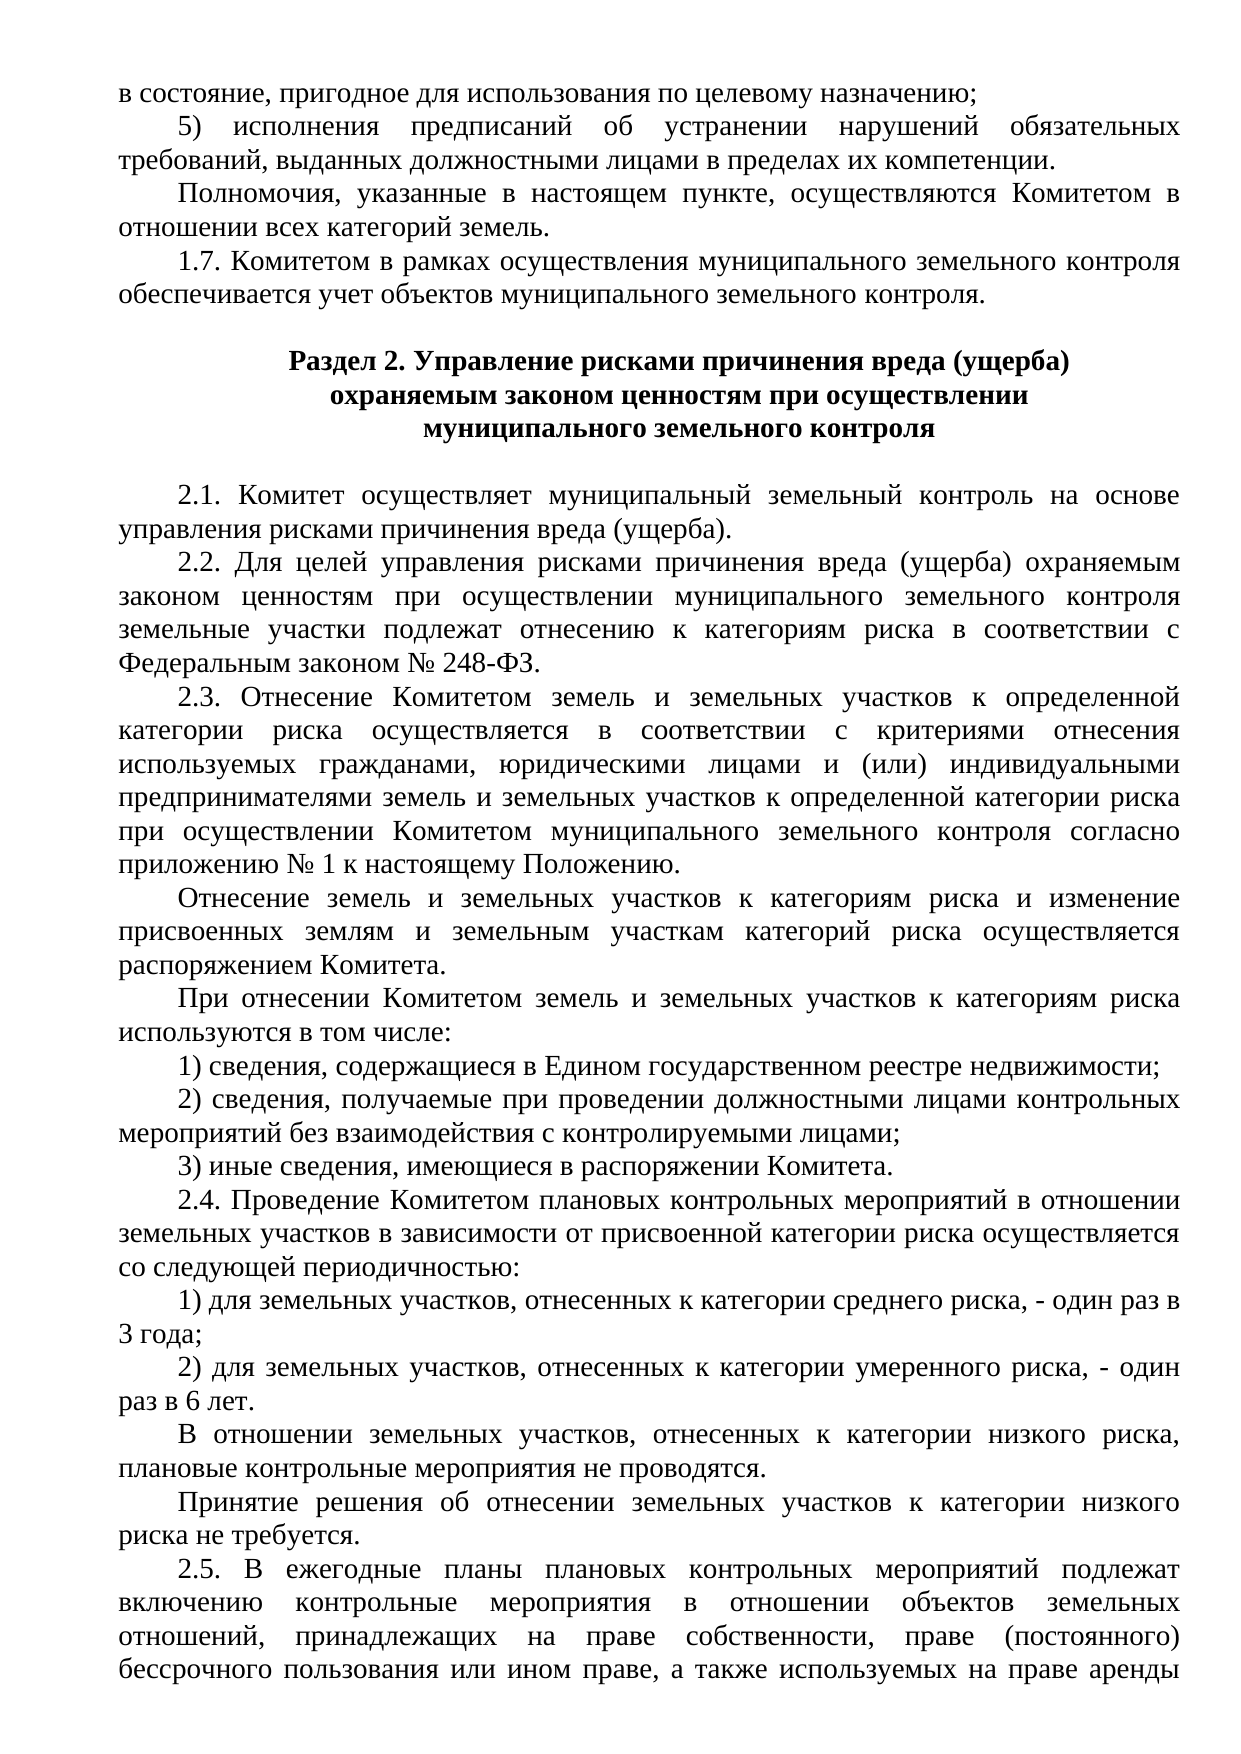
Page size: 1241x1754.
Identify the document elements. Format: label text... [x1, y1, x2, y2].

text 2.4. Проведение Комитетом плановых контрольных мероприятий в отношении земельных участков в зависимости от присвоенной категории риска осуществляется со следующей периодичностью: [118, 1182, 1181, 1282]
text 2.2. Для целей управления рисками причинения вреда (ущерба) охраняемым законом ценностям при осуществлении муниципального земельного контроля земельные участки подлежат отнесению к категориям риска в соответствии с Федеральным законом № 248-ФЗ. [118, 544, 1181, 679]
text Принятие решения об отнесении земельных участков к категории низкого риска не требуется. [118, 1484, 1181, 1551]
text При отнесении Комитетом земель и земельных участков к категориям риска используются в том числе: [118, 981, 1181, 1048]
text муниципального земельного контроля [118, 410, 1181, 444]
text 2.3. Отнесение Комитетом земель и земельных участков к определенной категории риска осуществляется в соответствии с критериями отнесения используемых гражданами, юридическими лицами и (или) индивидуальными предпринимателями земель и земельных участков к определенной категории риска при осуществлении Комитетом муниципального земельного контроля согласно приложению № 1 к настоящему Положению. [118, 679, 1181, 880]
text 5) исполнения предписаний об устранении нарушений обязательных требований, выданных должностными лицами в пределах их компетенции. [118, 108, 1181, 176]
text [118, 1551, 1181, 1685]
text 1) сведения, содержащиеся в Едином государственном реестре недвижимости; [118, 1048, 1181, 1081]
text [118, 75, 1181, 108]
text 1) для земельных участков, отнесенных к категории среднего риска, - один раз в 3 года; [118, 1282, 1181, 1349]
text Отнесение земель и земельных участков к категориям риска и изменение присвоенных землям и земельным участкам категорий риска осуществляется распоряжением Комитета. [118, 880, 1181, 981]
text 2.1. Комитет осуществляет муниципальный земельный контроль на основе управления рисками причинения вреда (ущерба). [118, 477, 1181, 544]
text 3) иные сведения, имеющиеся в распоряжении Комитета. [118, 1148, 1181, 1182]
text Раздел 2. Управление рисками причинения вреда (ущерба) [118, 343, 1181, 377]
text охраняемым законом ценностям при осуществлении [118, 377, 1181, 410]
text 2) для земельных участков, отнесенных к категории умеренного риска, - один раз в 6 лет. [118, 1349, 1181, 1417]
text 1.7. Комитетом в рамках осуществления муниципального земельного контроля обеспечивается учет объектов муниципального земельного контроля. [118, 243, 1181, 310]
text 2) сведения, получаемые при проведении должностными лицами контрольных мероприятий без взаимодействия с контролируемыми лицами; [118, 1081, 1181, 1148]
text Полномочия, указанные в настоящем пункте, осуществляются Комитетом в отношении всех категорий земель. [118, 176, 1181, 243]
text В отношении земельных участков, отнесенных к категории низкого риска, плановые контрольные мероприятия не проводятся. [118, 1417, 1181, 1484]
